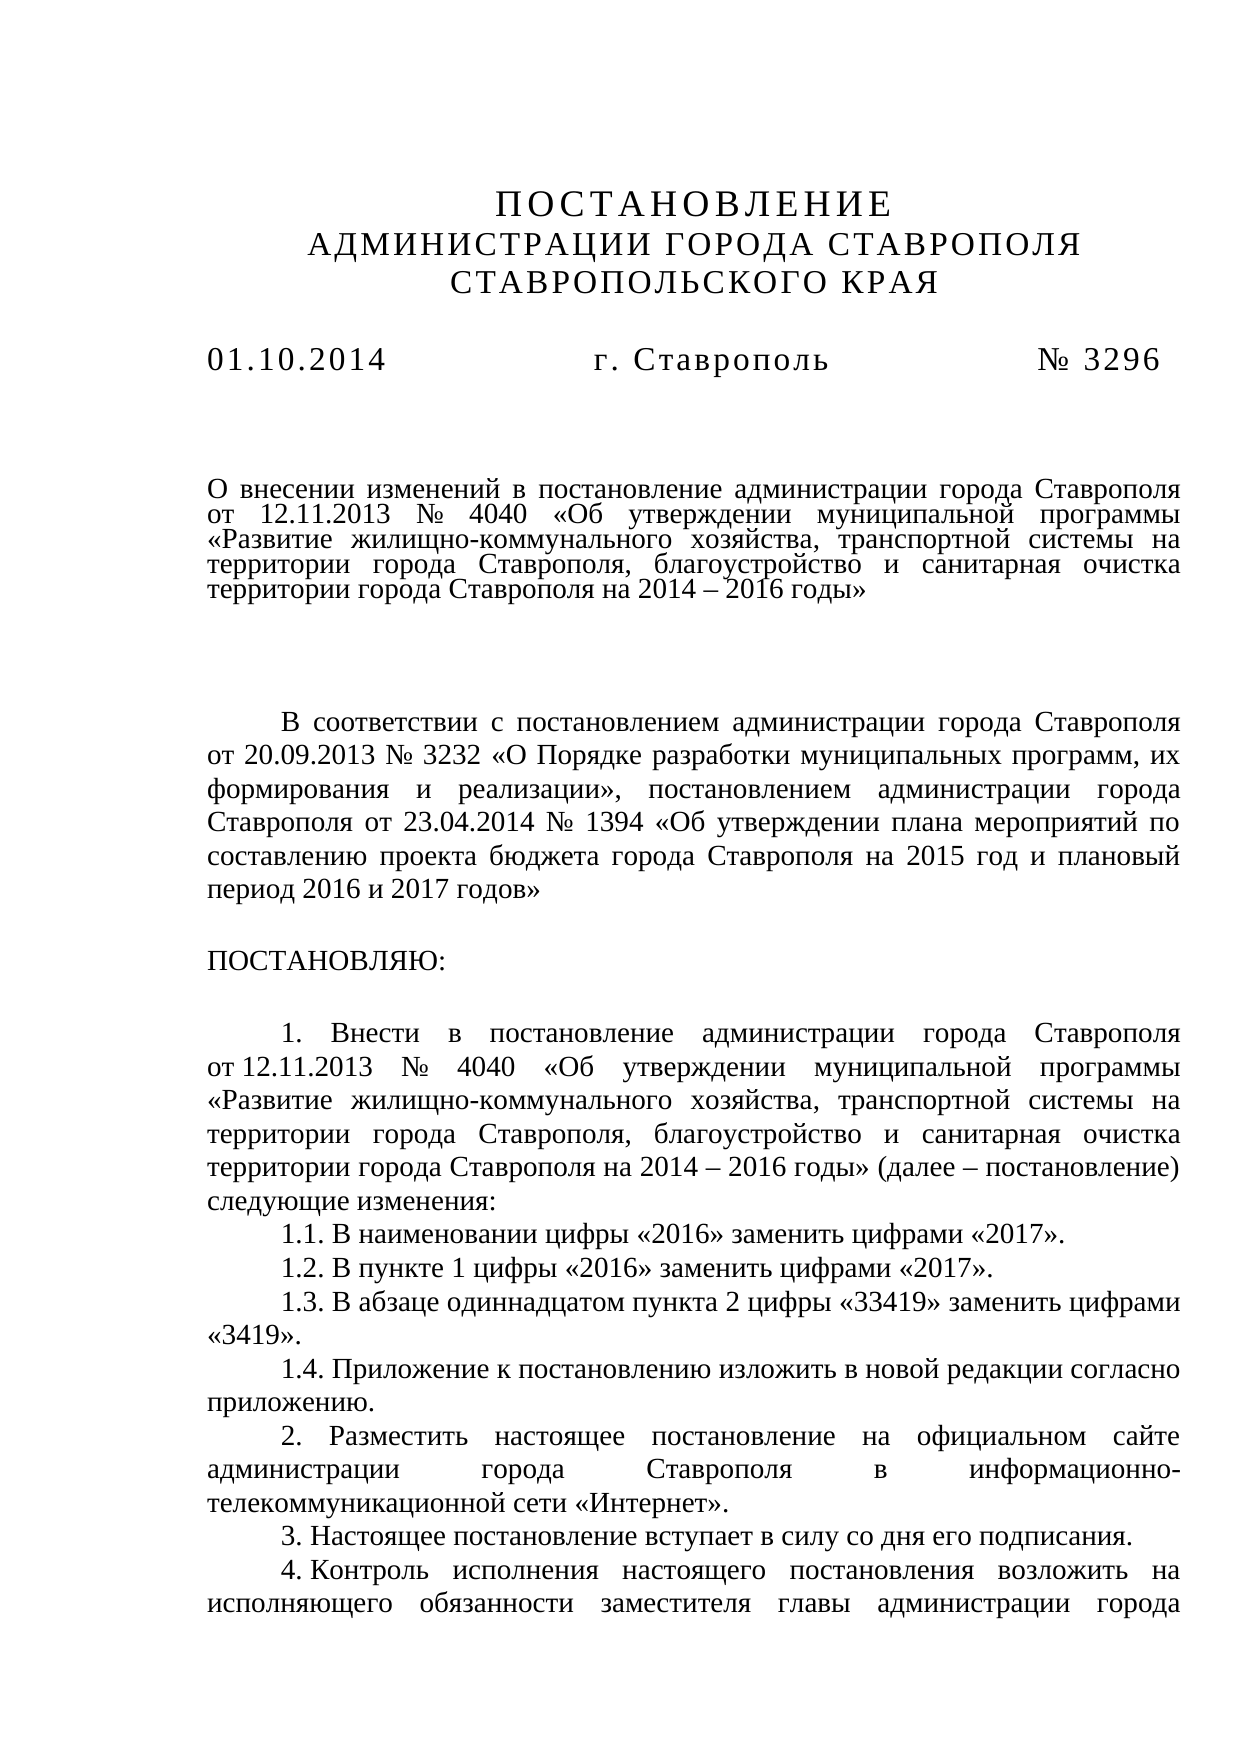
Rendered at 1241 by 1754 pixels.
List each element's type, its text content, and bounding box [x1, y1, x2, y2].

text 1. Внести в постановление администрации города Ставрополя от 12.11.2013 № 4040 «Об утверждении муниципальной программы «Развитие жилищно-коммунального хозяйства, транспортной системы на территории города Ставрополя, благоустройство и санитарная очистка территории города Ставрополя на 2014 – 2016 годы» (далее – постановление) следующие изменения: [207, 1015, 1181, 1217]
text ПОСТАНОВЛЯЮ: [207, 943, 1181, 977]
text В соответствии с постановлением администрации города Ставрополя от 20.09.2013 № 3232 «О Порядке разработки муниципальных программ, их формирования и реализации», постановлением администрации города Ставрополя от 23.04.2014 № 1394 «Об утверждении плана мероприятий по составлению проекта бюджета города Ставрополя на 2015 год и плановый период 2016 и 2017 годов» [207, 704, 1181, 905]
text 3. Настоящее постановление вступает в силу со дня его подписания. [207, 1518, 1181, 1552]
title П О С Т А Н О В Л Е Н И Е [207, 181, 1181, 224]
text 1.1. В наименовании цифры «2016» заменить цифрами «2017». [207, 1217, 1181, 1250]
text 01.10.2014 г. Ставрополь № 3296 [207, 339, 1181, 378]
text О внесении изменений в постановление администрации города Ставрополя от 12.11.2013 № 4040 «Об утверждении муниципальной программы «Развитие жилищно-коммунального хозяйства, транспортной системы на территории города Ставрополя, благоустройство и санитарная очистка территории города Ставрополя на 2014 – 2016 годы» [207, 478, 1181, 603]
text 2. Разместить настоящее постановление на официальном сайте администрации города Ставрополя в информационно-телекоммуникационной сети «Интернет». [207, 1418, 1181, 1518]
text 1.2. В пункте 1 цифры «2016» заменить цифрами «2017». [207, 1250, 1181, 1284]
text СТАВРОПОЛЬСКОГО КРАЯ [207, 263, 1181, 301]
text АДМИНИСТРАЦИИ ГОРОДА СТАВРОПОЛЯ [207, 224, 1181, 263]
text 1.4. Приложение к постановлению изложить в новой редакции согласно приложению. [207, 1351, 1181, 1418]
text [207, 1552, 1181, 1619]
text 1.3. В абзаце одиннадцатом пункта 2 цифры «33419» заменить цифрами «3419». [207, 1284, 1181, 1351]
